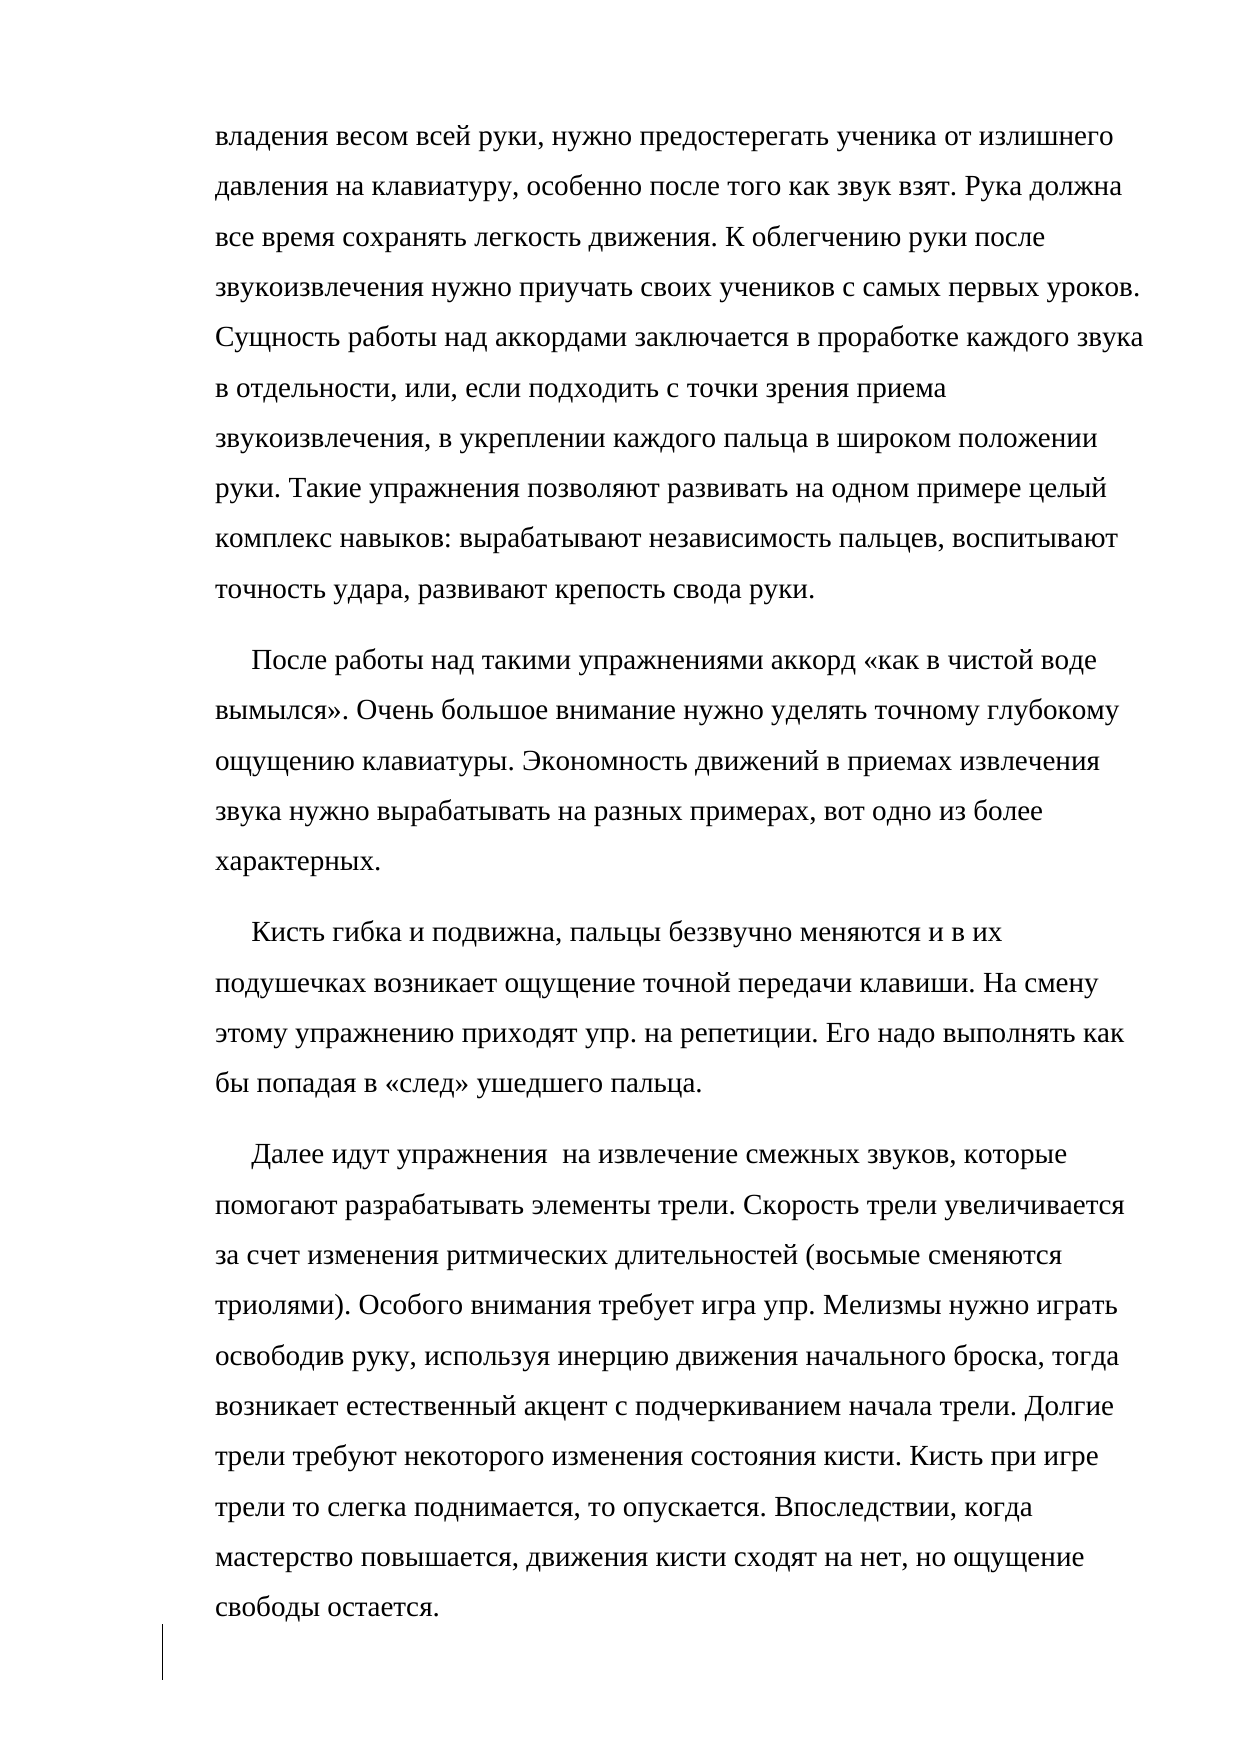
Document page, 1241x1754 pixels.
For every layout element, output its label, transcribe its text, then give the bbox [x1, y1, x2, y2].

text После работы над такими упражнениями аккорд «как в чистой воде вымылся». Очень большое внимание нужно уделять точному глубокому ощущению клавиатуры. Экономность движений в приемах извлечения звука нужно вырабатывать на разных примерах, вот одно из более характерных. [215, 642, 1152, 877]
text Далее идут упражнения на извлечение смежных звуков, которые помогают разрабатывать элементы трели. Скорость трели увеличивается за счет изменения ритмических длительностей (восьмые сменяются триолями). Особого внимания требует игра упр. Мелизмы нужно играть освободив руку, используя инерцию движения начального броска, тогда возникает естественный акцент с подчеркиванием начала трели. Долгие трели требуют некоторого изменения состояния кисти. Кисть при игре трели то слегка поднимается, то опускается. Впоследствии, когда мастерство повышается, движения кисти сходят на нет, но ощущение свободы остается. [215, 1137, 1152, 1623]
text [215, 118, 1152, 604]
text Кисть гибка и подвижна, пальцы беззвучно меняются и в их подушечках возникает ощущение точной передачи клавиши. На смену этому упражнению приходят упр. на репетиции. Его надо выполнять как бы попадая в «след» ушедшего пальца. [215, 914, 1152, 1099]
